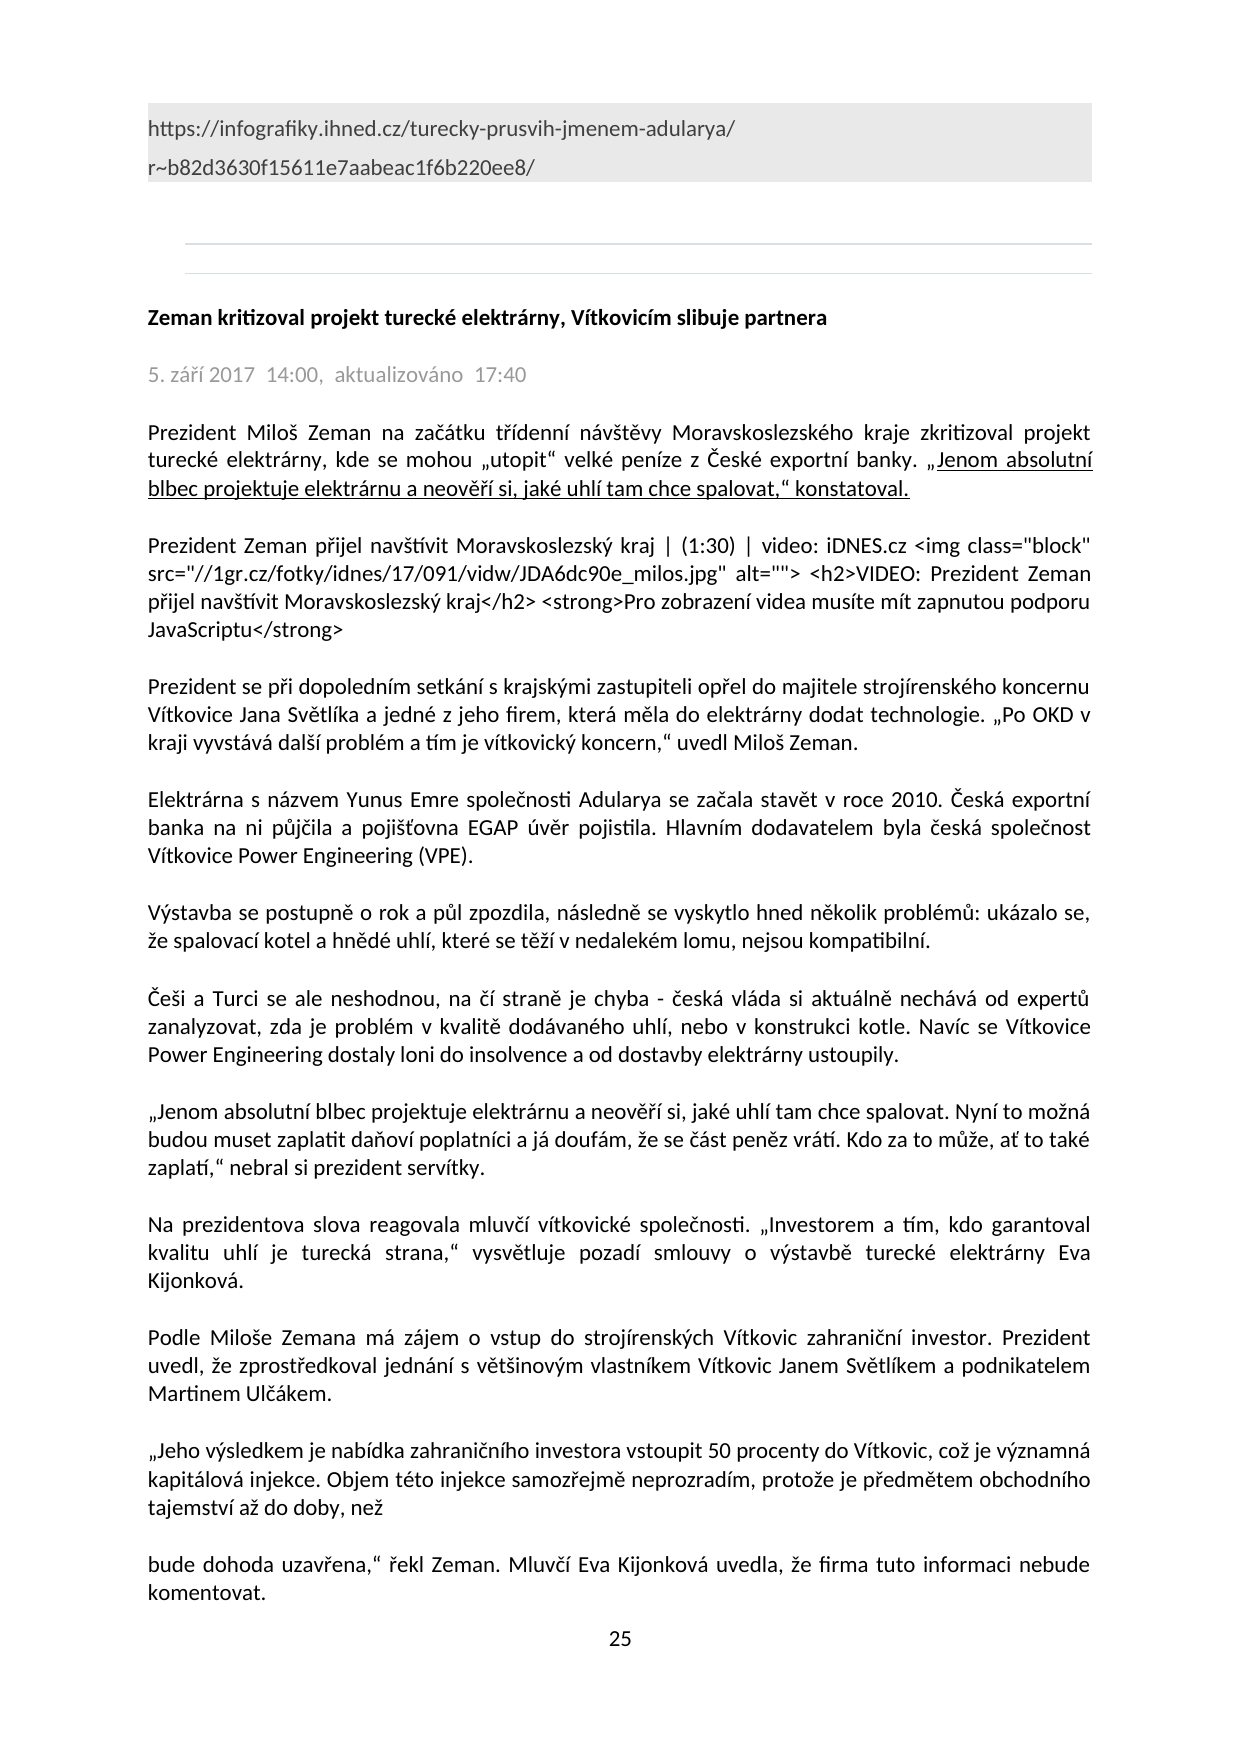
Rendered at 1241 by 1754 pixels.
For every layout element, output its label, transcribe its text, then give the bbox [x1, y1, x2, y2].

text „Jeho výsledkem je nabídka zahraničního investora vstoupit 50 procenty do Vítkovic, což je významná kapitálová injekce. Objem této injekce samozřejmě neprozradím, protože je předmětem obchodního tajemství až do doby, než [148, 1437, 1092, 1521]
text bude dohoda uzavřena,“ řekl Zeman. Mluvčí Eva Kijonková uvedla, že firma tuto informaci nebude komentovat. [148, 1550, 1092, 1606]
text 5. září 2017 14:00, aktualizováno 17:40 [148, 360, 1092, 388]
text Elektrárna s názvem Yunus Emre společnosti Adularya se začala stavět v roce 2010. Česká exportní banka na ni půjčila a pojišťovna EGAP úvěr pojistila. Hlavním dodavatelem byla česká společnost Vítkovice Power Engineering (VPE). [148, 785, 1092, 869]
text „Jenom absolutní blbec projektuje elektrárnu a neověří si, jaké uhlí tam chce spalovat. Nyní to možná budou muset zaplatit daňoví poplatníci a já doufám, že se část peněz vrátí. Kdo za to může, ať to také zaplatí,“ nebral si prezident servítky. [148, 1097, 1092, 1181]
text Prezident se při dopoledním setkání s krajskými zastupiteli opřel do majitele strojírenského koncernu Vítkovice Jana Světlíka a jedné z jeho firem, která měla do elektrárny dodat technologie. „Po OKD v kraji vyvstává další problém a tím je vítkovický koncern,“ uvedl Miloš Zeman. [148, 672, 1092, 756]
text Na prezidentova slova reagovala mluvčí vítkovické společnosti. „Investorem a tím, kdo garantoval kvalitu uhlí je turecká strana,“ vysvětluje pozadí smlouvy o výstavbě turecké elektrárny Eva Kijonková. [148, 1210, 1092, 1294]
text Češi a Turci se ale neshodnou, na čí straně je chyba - česká vláda si aktuálně nechává od expertů zanalyzovat, zda je problém v kvalitě dodávaného uhlí, nebo v konstrukci kotle. Navíc se Vítkovice Power Engineering dostaly loni do insolvence a od dostavby elektrárny ustoupily. [148, 984, 1092, 1068]
text Prezident Zeman přijel navštívit Moravskoslezský kraj | (1:30) | video: iDNES.cz <img class="block" src="//1gr.cz/fotky/idnes/17/091/vidw/JDA6dc90e_milos.jpg" alt=""> <h2>VIDEO: Prezident Zeman přijel navštívit Moravskoslezský kraj</h2> <strong>Pro zobrazení videa musíte mít zapnutou podporu JavaScriptu</strong> [148, 531, 1092, 643]
text Zeman kritizoval projekt turecké elektrárny, Vítkovicím slibuje partnera [148, 303, 1092, 331]
text Podle Miloše Zemana má zájem o vstup do strojírenských Vítkovic zahraniční investor. Prezident uvedl, že zprostředkoval jednání s většinovým vlastníkem Vítkovic Janem Světlíkem a podnikatelem Martinem Ulčákem. [148, 1323, 1092, 1407]
text Prezident Miloš Zeman na začátku třídenní návštěvy Moravskoslezského kraje zkritizoval projekt turecké elektrárny, kde se mohou „utopit“ velké peníze z České exportní banky. „Jenom absolutní blbec projektuje elektrárnu a neověří si, jaké uhlí tam chce spalovat,“ konstatoval. [148, 418, 1092, 502]
text Výstavba se postupně o rok a půl zpozdila, následně se vyskytlo hned několik problémů: ukázalo se, že spalovací kotel a hnědé uhlí, které se těží v nedalekém lomu, nejsou kompatibilní. [148, 898, 1092, 954]
text https://infografiky.ihned.cz/turecky-prusvih-jmenem-adularya/r~b82d3630f15611e7aabeac1f6b220ee8/ [148, 103, 1092, 182]
